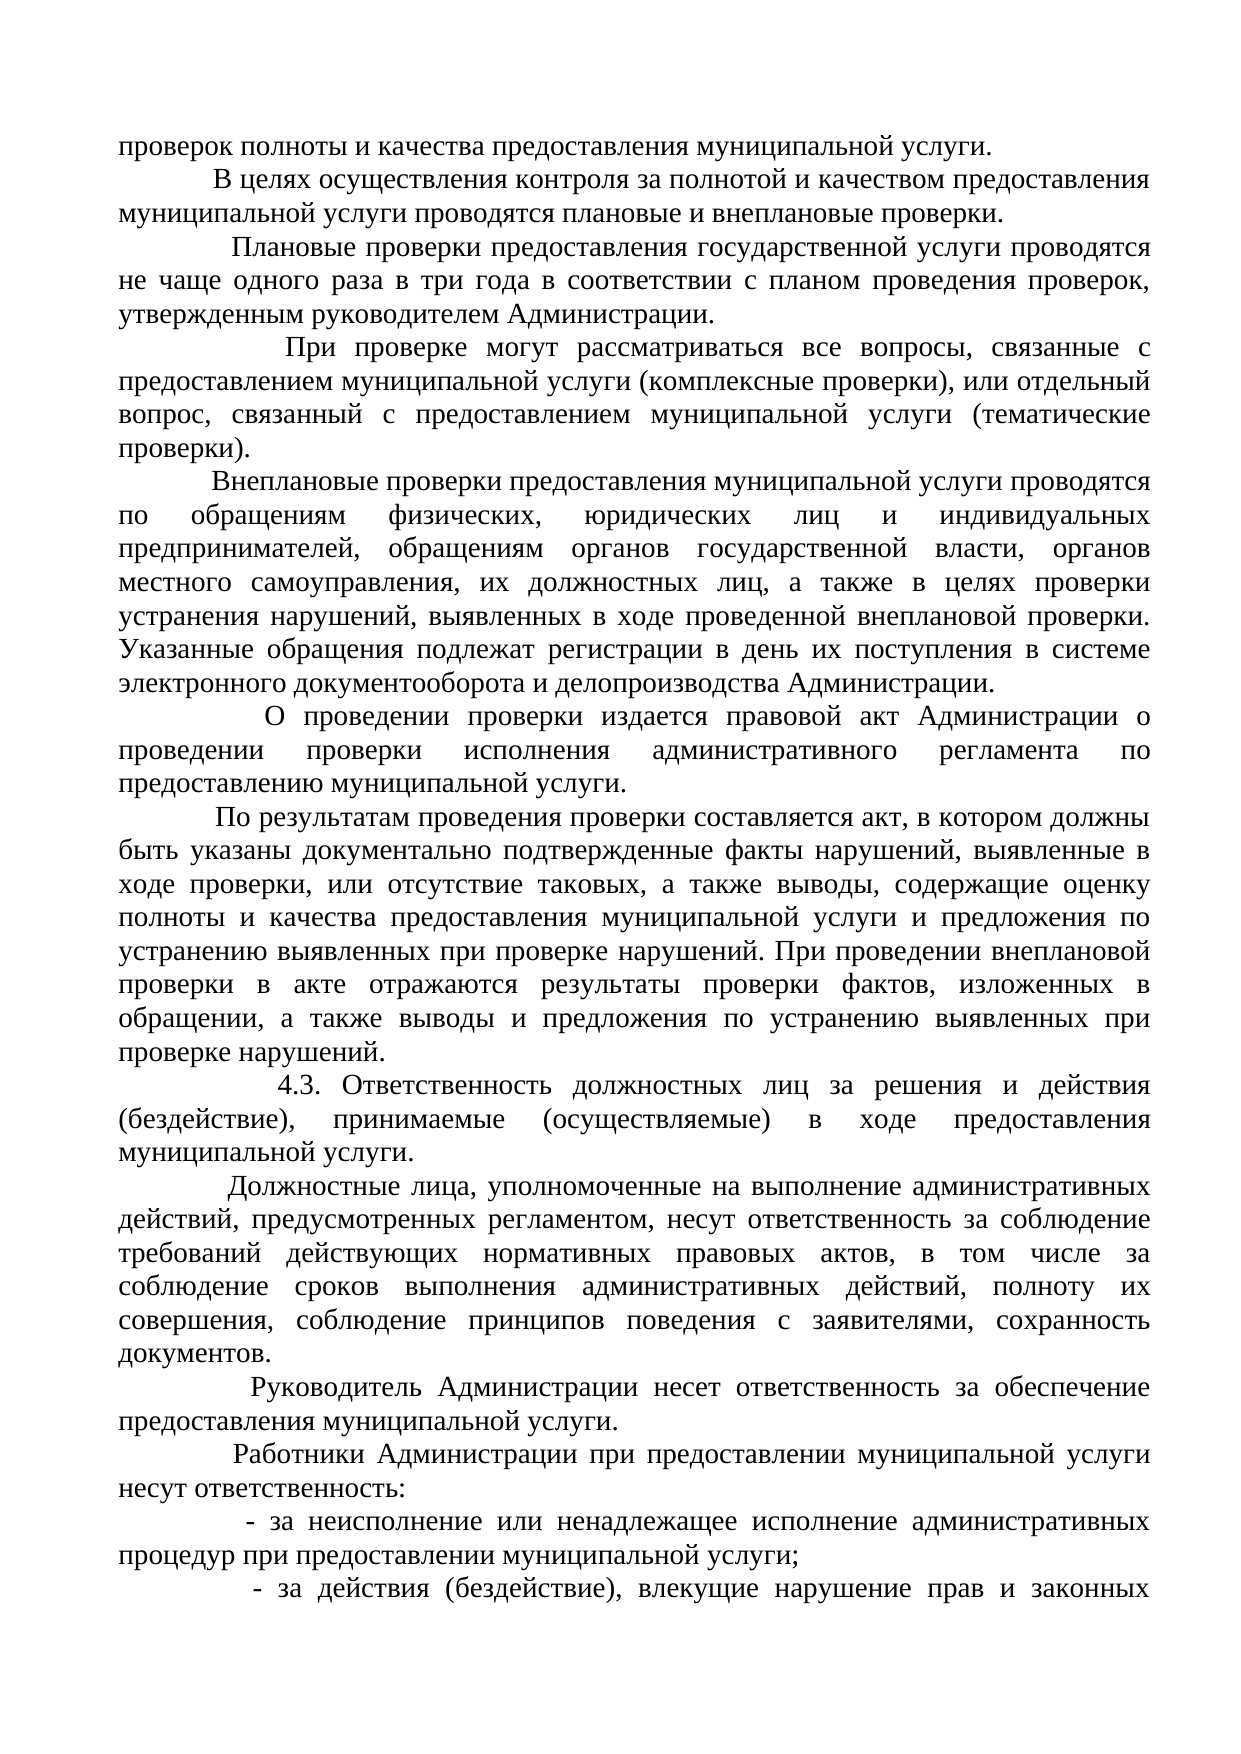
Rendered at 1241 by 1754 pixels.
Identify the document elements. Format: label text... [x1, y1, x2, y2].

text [118, 128, 1152, 162]
text О проведении проверки издается правовой акт Администрации о проведении проверки исполнения административного регламента по предоставлению муниципальной услуги. [118, 698, 1152, 799]
text При проверке могут рассматриваться все вопросы, связанные с предоставлением муниципальной услуги (комплексные проверки), или отдельный вопрос, связанный с предоставлением муниципальной услуги (тематические проверки). [118, 329, 1152, 463]
text Плановые проверки предоставления государственной услуги проводятся не чаще одного раза в три года в соответствии с планом проведения проверок, утвержденным руководителем Администрации. [118, 229, 1152, 329]
text - за неисполнение или ненадлежащее исполнение административных процедур при предоставлении муниципальной услуги; [118, 1503, 1152, 1570]
text 4.3. Ответственность должностных лиц за решения и действия (бездействие), принимаемые (осуществляемые) в ходе предоставления муниципальной услуги. [118, 1067, 1152, 1168]
text Работники Администрации при предоставлении муниципальной услуги несут ответственность: [118, 1436, 1152, 1503]
text Должностные лица, уполномоченные на выполнение административных действий, предусмотренных регламентом, несут ответственность за соблюдение требований действующих нормативных правовых актов, в том числе за соблюдение сроков выполнения административных действий, полноту их совершения, соблюдение принципов поведения с заявителями, сохранность документов. [118, 1168, 1152, 1369]
text Внеплановые проверки предоставления муниципальной услуги проводятся по обращениям физических, юридических лиц и индивидуальных предпринимателей, обращениям органов государственной власти, органов местного самоуправления, их должностных лиц, а также в целях проверки устранения нарушений, выявленных в ходе проведенной внеплановой проверки. Указанные обращения подлежат регистрации в день их поступления в системе электронного документооборота и делопроизводства Администрации. [118, 463, 1152, 698]
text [118, 1570, 1152, 1604]
text В целях осуществления контроля за полнотой и качеством предоставления муниципальной услуги проводятся плановые и внеплановые проверки. [118, 162, 1152, 229]
text Руководитель Администрации несет ответственность за обеспечение предоставления муниципальной услуги. [118, 1369, 1152, 1436]
text По результатам проведения проверки составляется акт, в котором должны быть указаны документально подтвержденные факты нарушений, выявленные в ходе проверки, или отсутствие таковых, а также выводы, содержащие оценку полноты и качества предоставления муниципальной услуги и предложения по устранению выявленных при проверке нарушений. При проведении внеплановой проверки в акте отражаются результаты проверки фактов, изложенных в обращении, а также выводы и предложения по устранению выявленных при проверке нарушений. [118, 799, 1152, 1067]
